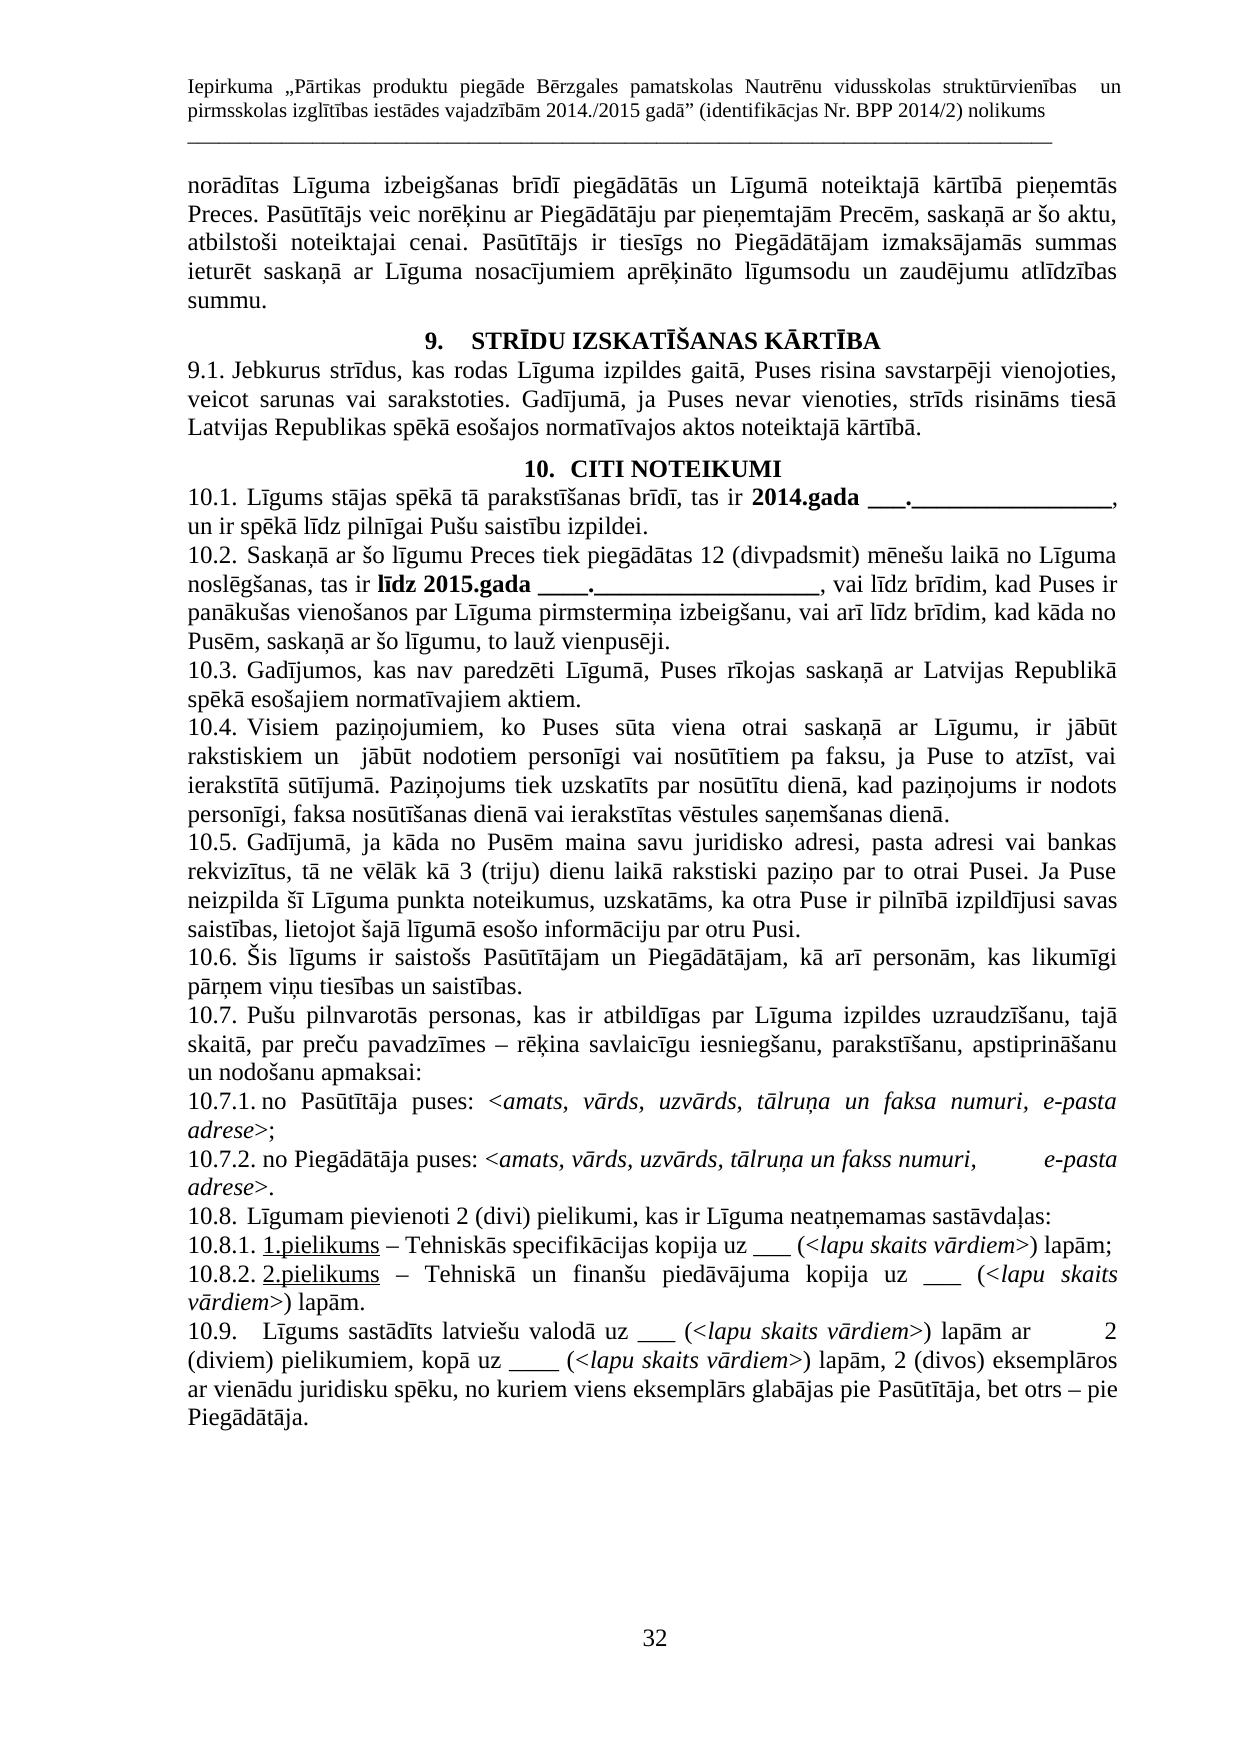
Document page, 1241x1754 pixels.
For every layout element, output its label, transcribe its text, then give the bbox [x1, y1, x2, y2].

list STRĪDU IZSKATĪŠANAS KĀRTĪBA [187, 326, 1118, 355]
list Pušu pilnvarotās personas, kas ir atbildīgas par Līguma izpildes uzraudzīšanu, tajā skaitā, par preču pavadzīmes – rēķina savlaicīgu iesniegšanu, parakstīšanu, apstiprināšanu un nodošanu apmaksai: [187, 1000, 1118, 1086]
list Visiem paziņojumiem, ko Puses sūta viena otrai saskaņā ar Līgumu, ir jābūt rakstiskiem un jābūt nodotiem personīgi vai nosūtītiem pa faksu, ja Puse to atzīst, vai ierakstītā sūtījumā. Paziņojums tiek uzskatīts par nosūtītu dienā, kad paziņojums ir nodots personīgi, faksa nosūtīšanas dienā vai ierakstītas vēstules saņemšanas dienā. [187, 712, 1118, 827]
list 1.pielikums – Tehniskās specifikācijas kopija uz ___ (<lapu skaits vārdiem>) lapām; [187, 1230, 1118, 1259]
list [187, 170, 1118, 314]
list no Pasūtītāja puses: <amats, vārds, uzvārds, tālruņa un faksa numuri, e-pasta adrese>; [187, 1086, 1118, 1144]
list no Piegādātāja puses: <amats, vārds, uzvārds, tālruņa un fakss numuri, e-pasta adrese>. [187, 1144, 1118, 1201]
list Līgums stājas spēkā tā parakstīšanas brīdī, tas ir 2014.gada ___.________________, un ir spēkā līdz pilnīgai Pušu saistību izpildei. [187, 482, 1118, 540]
list Līgums sastādīts latviešu valodā uz ___ (<lapu skaits vārdiem>) lapām ar 2 (diviem) pielikumiem, kopā uz ____ (<lapu skaits vārdiem>) lapām, 2 (divos) eksemplāros ar vienādu juridisku spēku, no kuriem viens eksemplārs glabājas pie Pasūtītāja, bet otrs – pie Piegādātāja. [187, 1316, 1118, 1431]
list CITI NOTEIKUMI [187, 454, 1118, 482]
list Gadījumos, kas nav paredzēti Līgumā, Puses rīkojas saskaņā ar Latvijas Republikā spēkā esošajiem normatīvajiem aktiem. [187, 655, 1118, 712]
list Šis līgums ir saistošs Pasūtītājam un Piegādātājam, kā arī personām, kas likumīgi pārņem viņu tiesības un saistības. [187, 942, 1118, 1000]
list Gadījumā, ja kāda no Pusēm maina savu juridisko adresi, pasta adresi vai bankas rekvizītus, tā ne vēlāk kā 3 (triju) dienu laikā rakstiski paziņo par to otrai Pusei. Ja Puse neizpilda šī Līguma punkta noteikumus, uzskatāms, ka otra Puse ir pilnībā izpildījusi savas saistības, lietojot šajā līgumā esošo informāciju par otru Pusi. [187, 827, 1118, 942]
list 2.pielikums – Tehniskā un finanšu piedāvājuma kopija uz ___ (<lapu skaits vārdiem>) lapām. [187, 1259, 1118, 1316]
list Jebkurus strīdus, kas rodas Līguma izpildes gaitā, Puses risina savstarpēji vienojoties, veicot sarunas vai sarakstoties. Gadījumā, ja Puses nevar vienoties, strīds risināms tiesā Latvijas Republikas spēkā esošajos normatīvajos aktos noteiktajā kārtībā. [187, 355, 1118, 441]
list Saskaņā ar šo līgumu Preces tiek piegādātas 12 (divpadsmit) mēnešu laikā no Līguma noslēgšanas, tas ir līdz 2015.gada ____.__________________, vai līdz brīdim, kad Puses ir panākušas vienošanos par Līguma pirmstermiņa izbeigšanu, vai arī līdz brīdim, kad kāda no Pusēm, saskaņā ar šo līgumu, to lauž vienpusēji. [187, 540, 1118, 655]
list Līgumam pievienoti 2 (divi) pielikumi, kas ir Līguma neatņemamas sastāvdaļas: [187, 1201, 1118, 1230]
